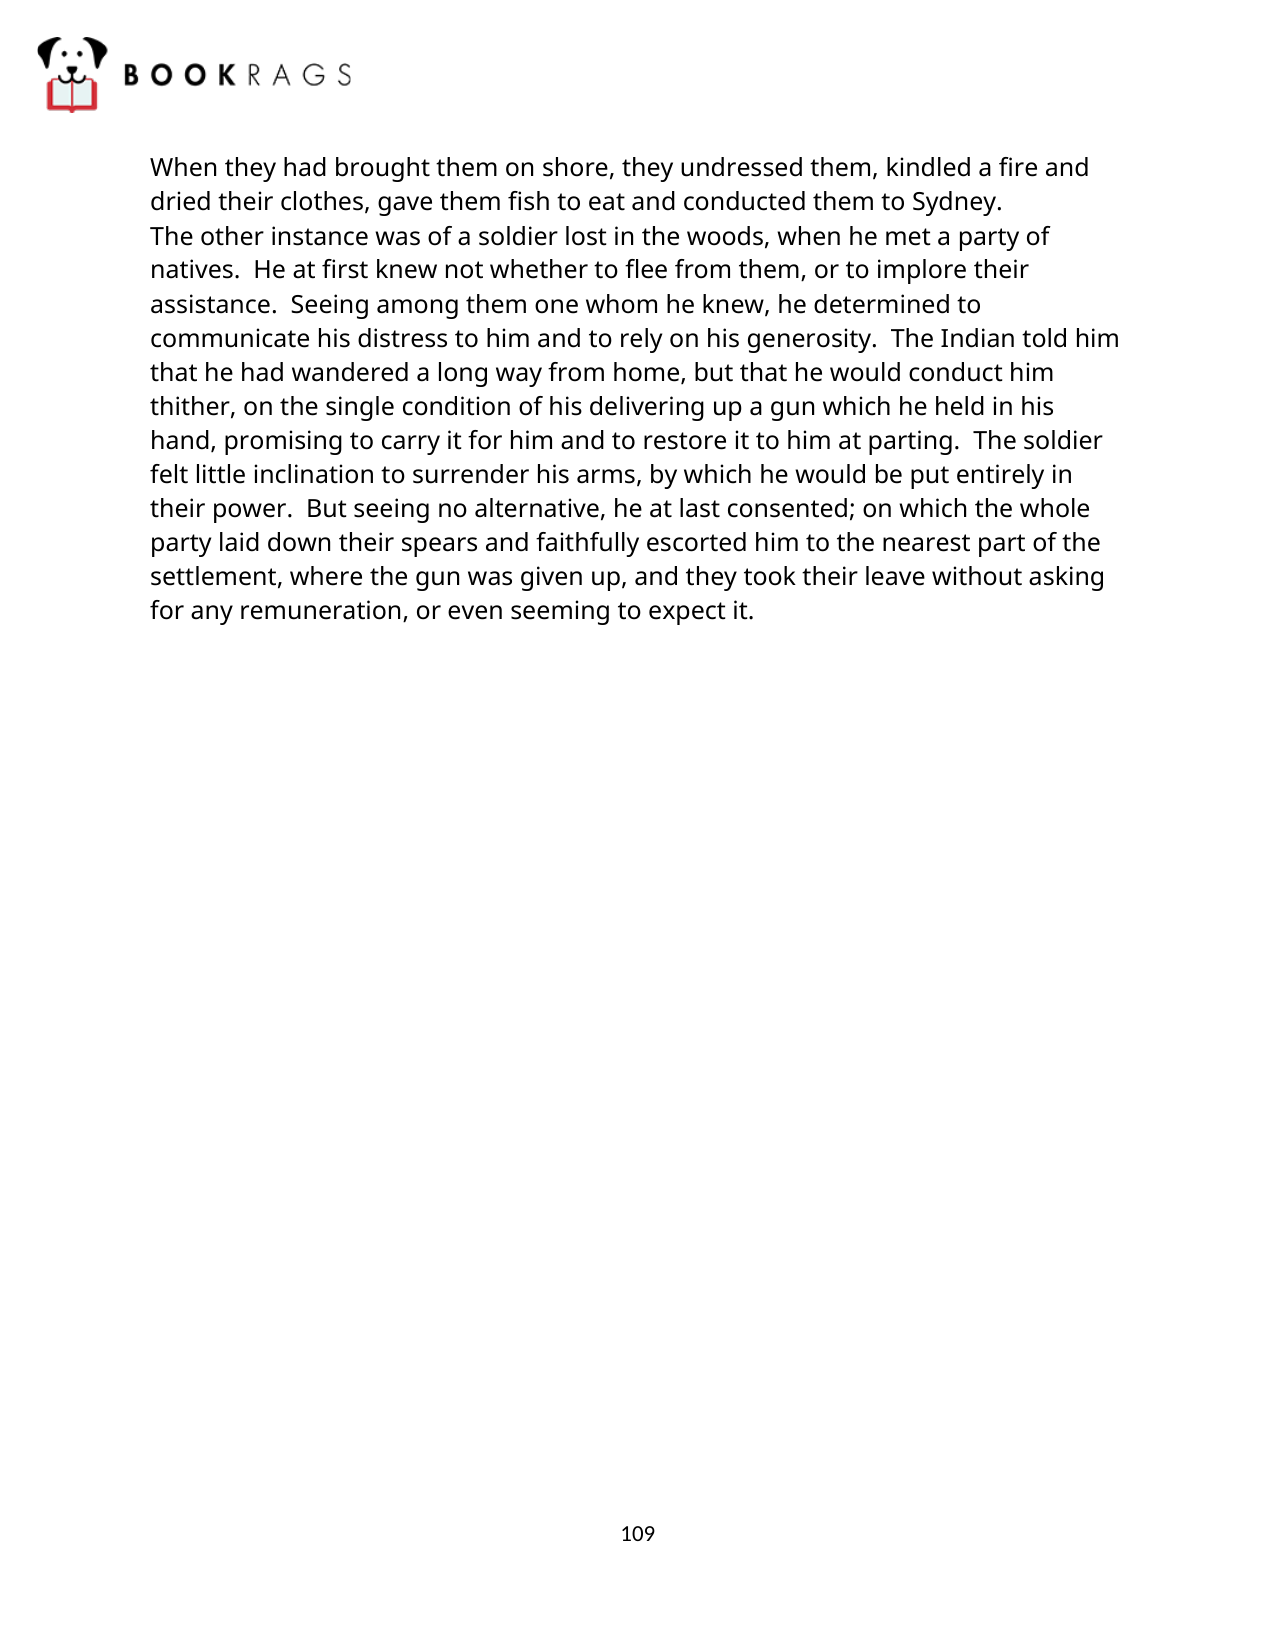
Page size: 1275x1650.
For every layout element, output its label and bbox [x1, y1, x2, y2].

text [150, 150, 1125, 627]
picture [37, 37, 351, 113]
